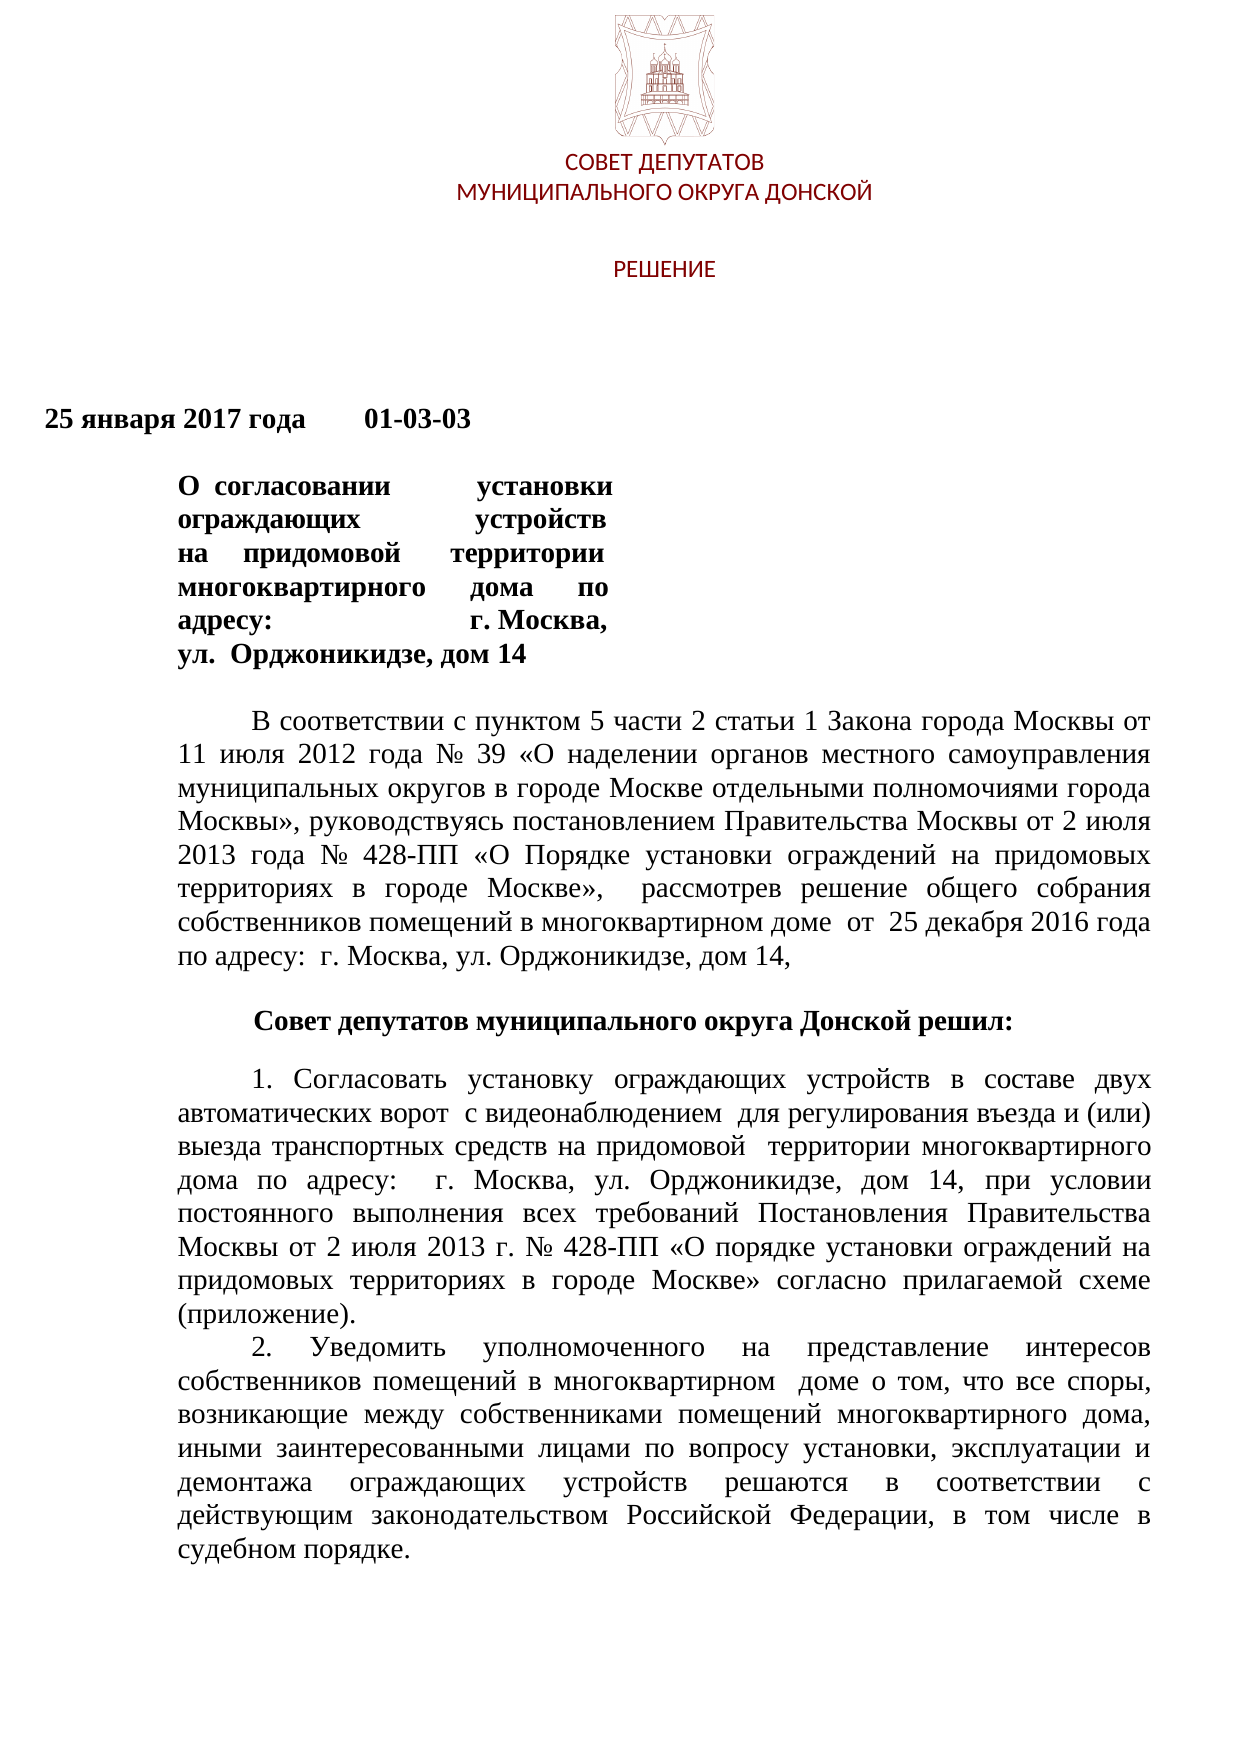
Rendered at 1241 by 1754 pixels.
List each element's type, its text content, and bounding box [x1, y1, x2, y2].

text ул. Орджоникидзе, дом 14 [177, 636, 1152, 669]
text многоквартирного дома по [177, 569, 1152, 602]
title СОВЕТ ДЕПУТАТОВ [177, 146, 1152, 177]
text 1. Согласовать установку ограждающих устройств в составе двух автоматических ворот с видеонаблюдением для регулирования въезда и (или) выезда транспортных средств на придомовой территории многоквартирного дома по адресу: г. Москва, ул. Орджоникидзе, дом 14, при условии постоянного выполнения всех требований Постановления Правительства Москвы от 2 июля 2013 г. № 428-ПП «О порядке установки ограждений на придомовых территориях в городе Москве» согласно прилагаемой схеме (приложение). [177, 1061, 1152, 1329]
title РЕШЕНИЕ [177, 253, 1152, 283]
text В соответствии с пунктом 5 части 2 статьи 1 Закона города Москвы от 11 июля 2012 года № 39 «О наделении органов местного самоуправления муниципальных округов в городе Москве отдельными полномочиями города Москвы», руководствуясь постановлением Правительства Москвы от 2 июля 2013 года № 428-ПП «О Порядке установки ограждений на придомовых территориях в городе Москве», рассмотрев решение общего собрания собственников помещений в многоквартирном доме от 25 декабря 2016 года по адресу: г. Москва, ул. Орджоникидзе, дом 14, [177, 703, 1152, 971]
title МУНИЦИПАЛЬНОГО ОКРУГА ДОНСКОЙ [177, 177, 1152, 207]
text О согласовании установки [177, 468, 1152, 502]
text на придомовой территории [177, 535, 1152, 569]
text 2. Уведомить уполномоченного на представление интересов собственников помещений в многоквартирном доме о том, что все споры, возникающие между собственниками помещений многоквартирного дома, иными заинтересованными лицами по вопросу установки, эксплуатации и демонтажа ограждающих устройств решаются в соответствии с действующим законодательством Российской Федерации, в том числе в судебном порядке. [177, 1329, 1152, 1564]
text ограждающих устройств [177, 502, 1152, 535]
text 25 января 2017 года 01-03-03 [44, 401, 1152, 434]
text адресу: г. Москва, [177, 602, 1152, 636]
text Совет депутатов муниципального округа Донской решил: [179, 1004, 1149, 1037]
